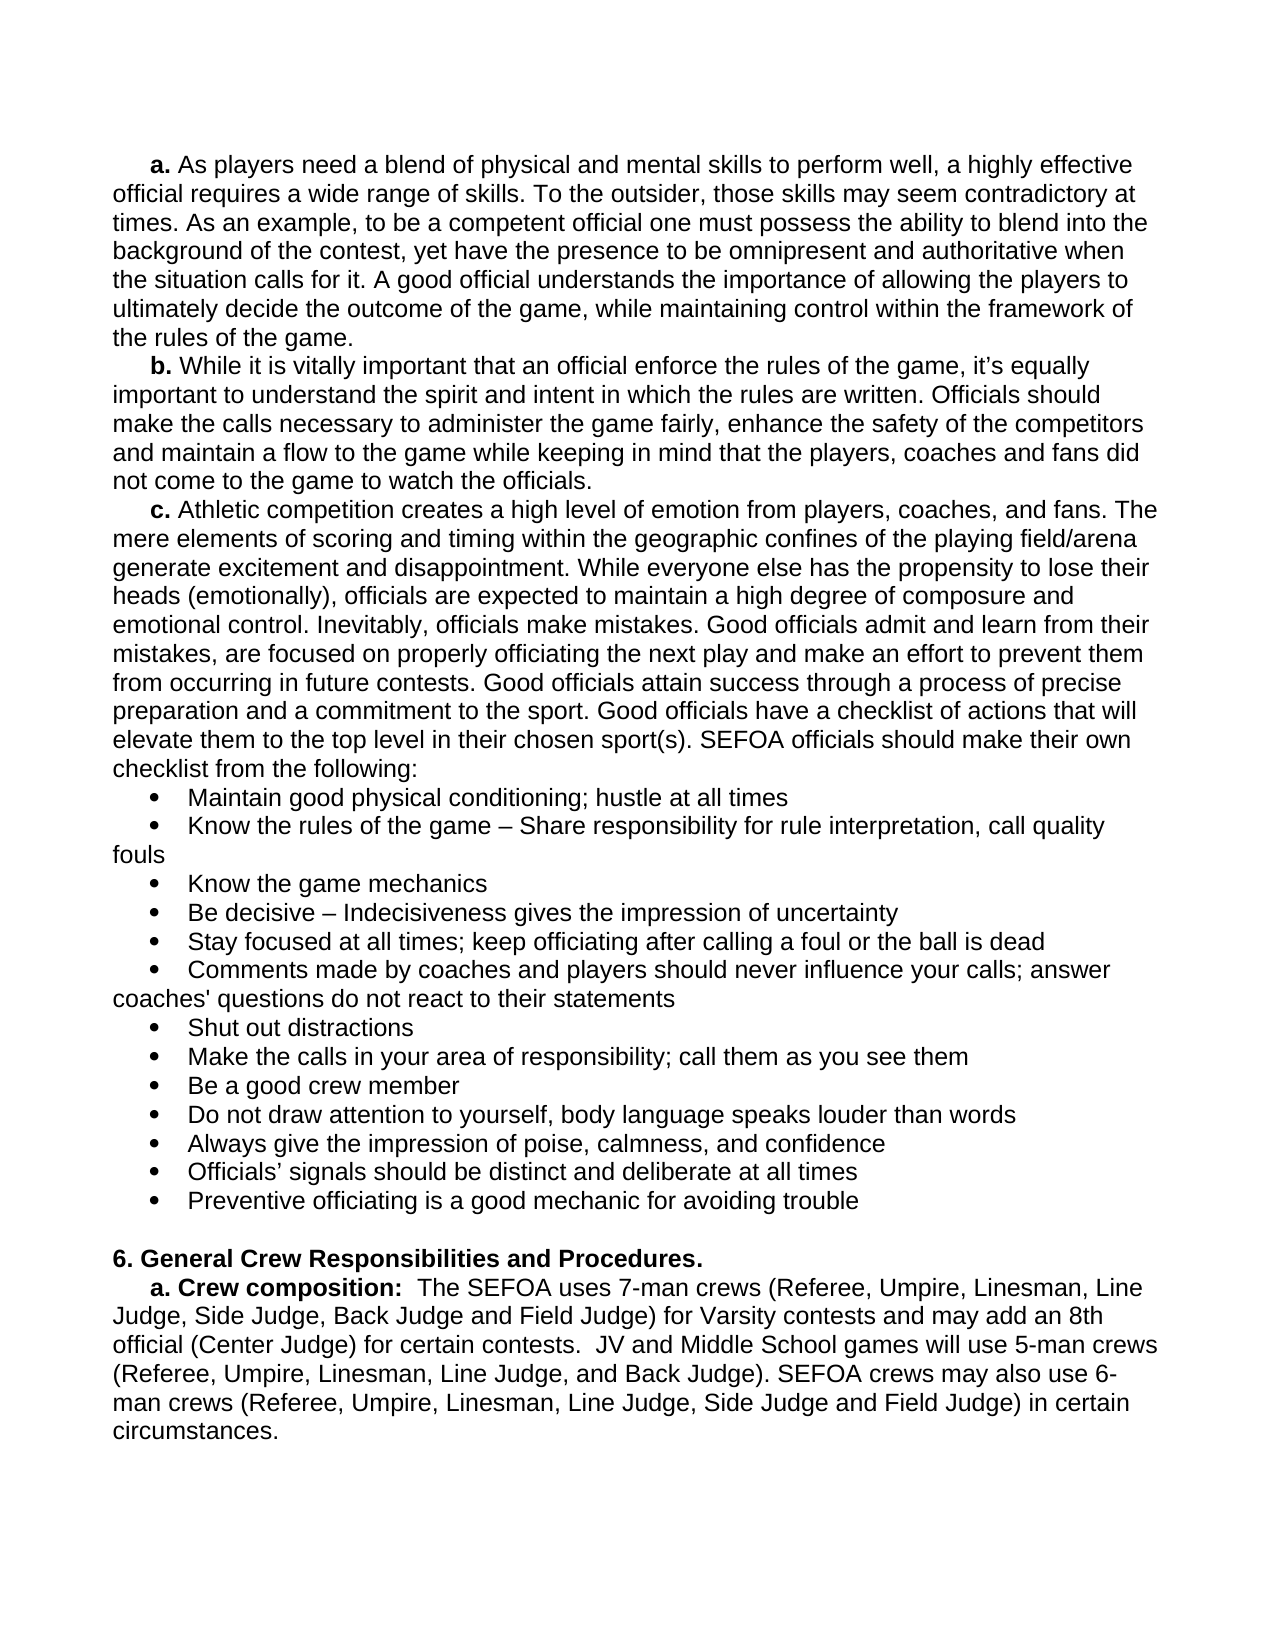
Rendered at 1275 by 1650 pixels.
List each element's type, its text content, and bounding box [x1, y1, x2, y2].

text a. Crew composition: The SEFOA uses 7-man crews (Referee, Umpire, Linesman, Line Judge, Side Judge, Back Judge and Field Judge) for Varsity contests and may add an 8th official (Center Judge) for certain contests. JV and Middle School games will use 5-man crews (Referee, Umpire, Linesman, Line Judge, and Back Judge). SEFOA crews may also use 6-man crews (Referee, Umpire, Linesman, Line Judge, Side Judge and Field Judge) in certain circumstances. [112, 1273, 1162, 1445]
list Comments made by coaches and players should never influence your calls; answer coaches' questions do not react to their statements [112, 956, 1162, 1013]
list Maintain good physical conditioning; hustle at all times [112, 782, 1162, 811]
list Be decisive – Indecisiveness gives the impression of uncertainty [112, 898, 1162, 927]
text a. As players need a blend of physical and mental skills to perform well, a highly effective official requires a wide range of skills. To the outsider, those skills may seem contradictory at times. As an example, to be a competent official one must possess the ability to blend into the background of the contest, yet have the presence to be omnipresent and authoritative when the situation calls for it. A good official understands the importance of allowing the players to ultimately decide the outcome of the game, while maintaining control within the framework of the rules of the game. [112, 150, 1162, 351]
text c. Athletic competition creates a high level of emotion from players, coaches, and fans. The mere elements of scoring and timing within the geographic confines of the playing field/arena generate excitement and disappointment. While everyone else has the propensity to lose their heads (emotionally), officials are expected to maintain a high degree of composure and emotional control. Inevitably, officials make mistakes. Good officials admit and learn from their mistakes, are focused on properly officiating the next play and make an effort to prevent them from occurring in future contests. Good officials attain success through a process of precise preparation and a commitment to the sport. Good officials have a checklist of actions that will elevate them to the top level in their chosen sport(s). SEFOA officials should make their own checklist from the following: [112, 495, 1162, 782]
list Do not draw attention to yourself, body language speaks louder than words [112, 1100, 1162, 1128]
list Know the rules of the game – Share responsibility for rule interpretation, call quality fouls [112, 811, 1162, 869]
list Always give the impression of poise, calmness, and confidence [112, 1128, 1162, 1157]
text 6. General Crew Responsibilities and Procedures. [112, 1244, 1162, 1273]
text b. While it is vitally important that an official enforce the rules of the game, it’s equally important to understand the spirit and intent in which the rules are written. Officials should make the calls necessary to administer the game fairly, enhance the safety of the competitors and maintain a flow to the game while keeping in mind that the players, coaches and fans did not come to the game to watch the officials. [112, 351, 1162, 495]
list Officials’ signals should be distinct and deliberate at all times [112, 1157, 1162, 1186]
list Be a good crew member [112, 1071, 1162, 1100]
list Preventive officiating is a good mechanic for avoiding trouble [112, 1186, 1162, 1215]
list Shut out distractions [112, 1013, 1162, 1042]
list Know the game mechanics [112, 869, 1162, 898]
list Make the calls in your area of responsibility; call them as you see them [112, 1042, 1162, 1071]
list Stay focused at all times; keep officiating after calling a foul or the ball is dead [112, 927, 1162, 956]
